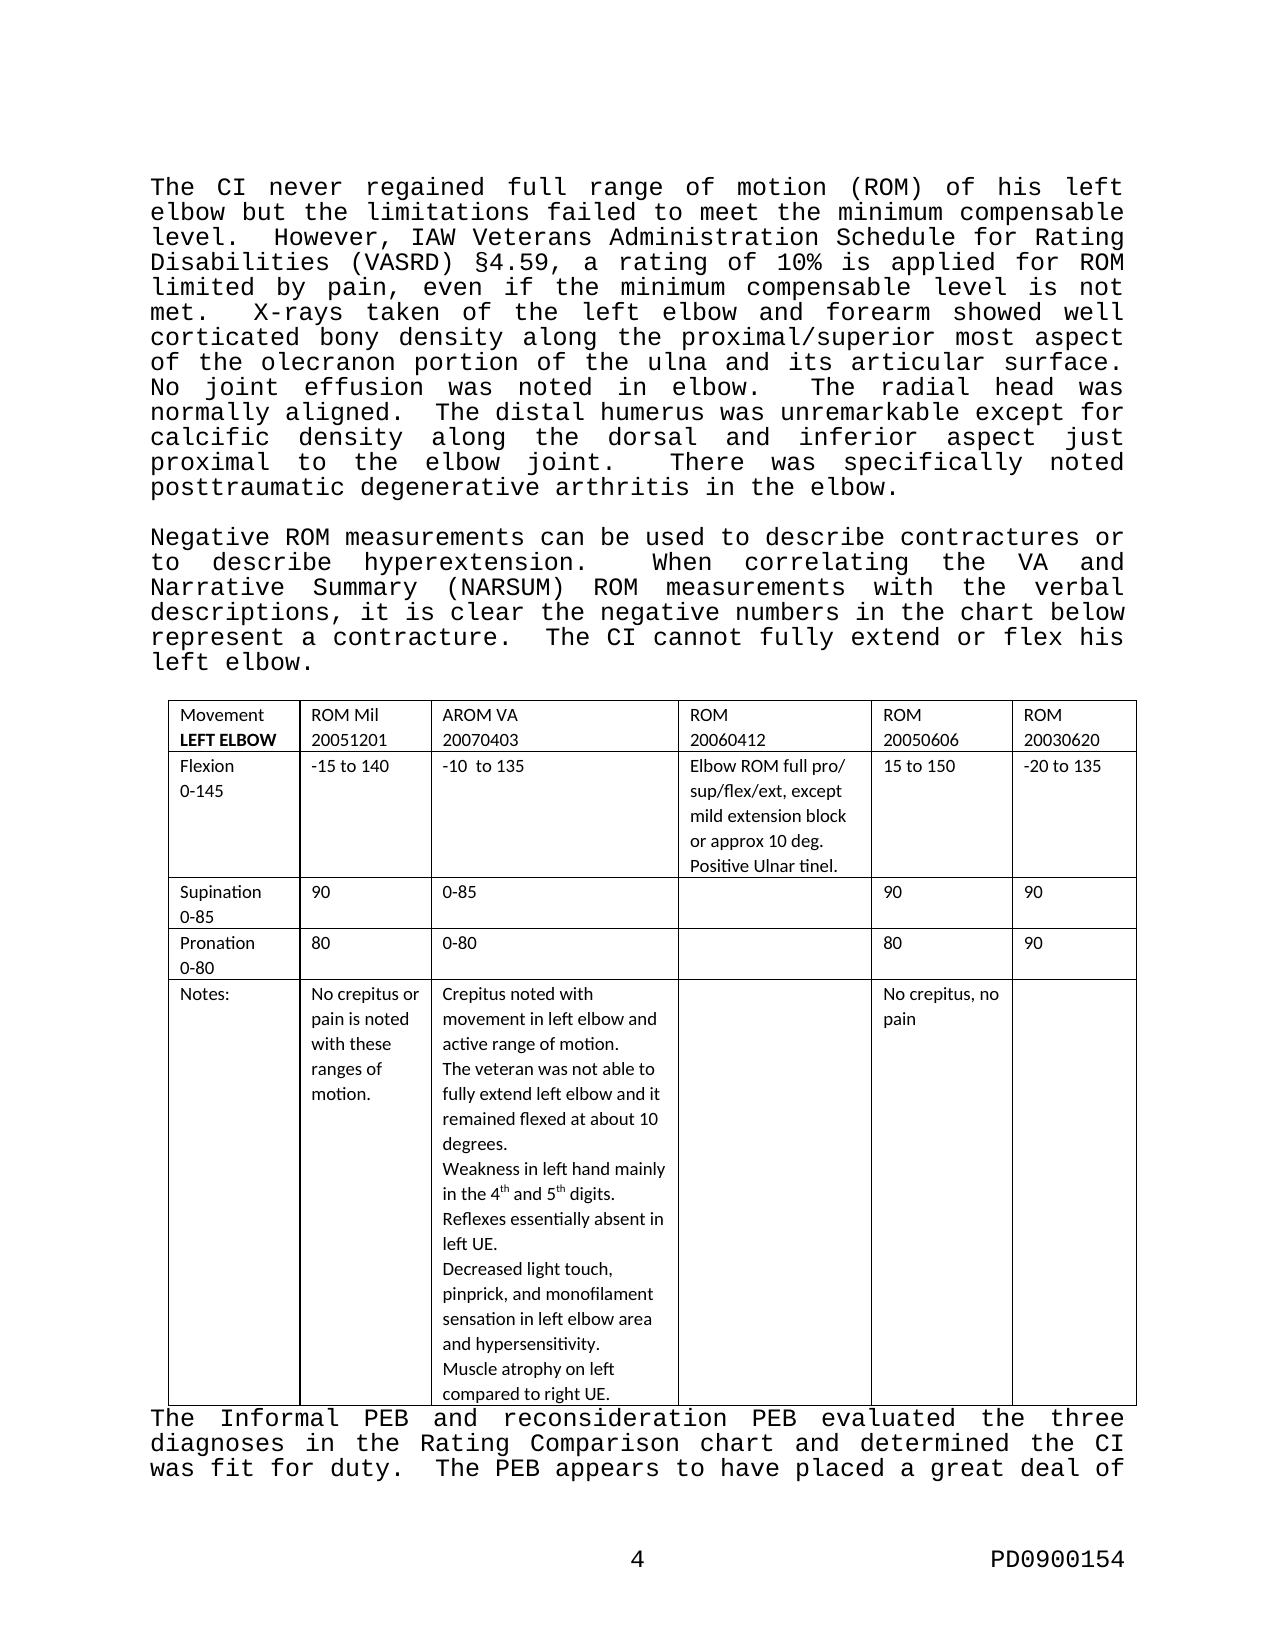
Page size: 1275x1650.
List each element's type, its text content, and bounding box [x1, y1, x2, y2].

table_cell Elbow ROM full pro/ sup/flex/ext, except mild extension block or approx 10 deg. Positive Ulnar tinel. [679, 752, 871, 877]
table_header ROM 20060412 [679, 701, 871, 751]
table_cell 0-80 [432, 929, 678, 979]
table_cell -15 to 140 [301, 752, 431, 877]
table_cell 0-85 [432, 878, 678, 928]
text The CI never regained full range of motion (ROM) of his left elbow but the limitations failed to meet the minimum compensable level. However, IAW Veterans Administration Schedule for Rating Disabilities (VASRD) §4.59, a rating of 10% is applied for ROM limited by pain, even if the minimum compensable level is not met. X-rays taken of the left elbow and forearm showed well corticated bony density along the proximal/superior most aspect of the olecranon portion of the ulna and its articular surface. No joint effusion was noted in elbow. The radial head was normally aligned. The distal humerus was unremarkable except for calcific density along the dorsal and inferior aspect just proximal to the elbow joint. There was specifically noted posttraumatic degenerative arthritis in the elbow. [150, 175, 1125, 500]
table_cell Notes: [169, 980, 299, 1405]
table_header AROM VA 20070403 [432, 701, 678, 751]
table_cell [679, 929, 871, 979]
table_cell Flexion 0-145 [169, 752, 299, 877]
table_cell [679, 878, 871, 928]
table_cell 80 [872, 929, 1012, 979]
table_header ROM 20050606 [872, 701, 1012, 751]
table_cell [679, 980, 871, 1405]
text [150, 1406, 1125, 1481]
table_cell -10 to 135 [432, 752, 678, 877]
table_cell Supination 0-85 [169, 878, 299, 928]
table_header Movement LEFT ELBOW [169, 701, 299, 751]
table_cell Crepitus noted with movement in left elbow and active range of motion. The veteran was not able to fully extend left elbow and it remained flexed at about 10 degrees. Weakness in left hand mainly in the 4th and 5th digits. Reflexes essentially absent in left UE. Decreased light touch, pinprick, and monofilament sensation in left elbow area and hypersensitivity. Muscle atrophy on left compared to right UE. [432, 980, 678, 1405]
table_cell [1013, 980, 1136, 1405]
table_cell 80 [301, 929, 431, 979]
text Negative ROM measurements can be used to describe contractures or to describe hyperextension. When correlating the VA and Narrative Summary (NARSUM) ROM measurements with the verbal descriptions, it is clear the negative numbers in the chart below represent a contracture. The CI cannot fully extend or flex his left elbow. [150, 525, 1125, 675]
table_cell 15 to 150 [872, 752, 1012, 877]
table_cell No crepitus or pain is noted with these ranges of motion. [301, 980, 431, 1405]
table_header ROM Mil 20051201 [301, 701, 431, 751]
table_cell Pronation 0-80 [169, 929, 299, 979]
table_cell 90 [301, 878, 431, 928]
table_cell No crepitus, no pain [872, 980, 1012, 1405]
table_cell 90 [1013, 929, 1136, 979]
table_cell 90 [1013, 878, 1136, 928]
table_header ROM 20030620 [1013, 701, 1136, 751]
table_cell -20 to 135 [1013, 752, 1136, 877]
table_cell 90 [872, 878, 1012, 928]
